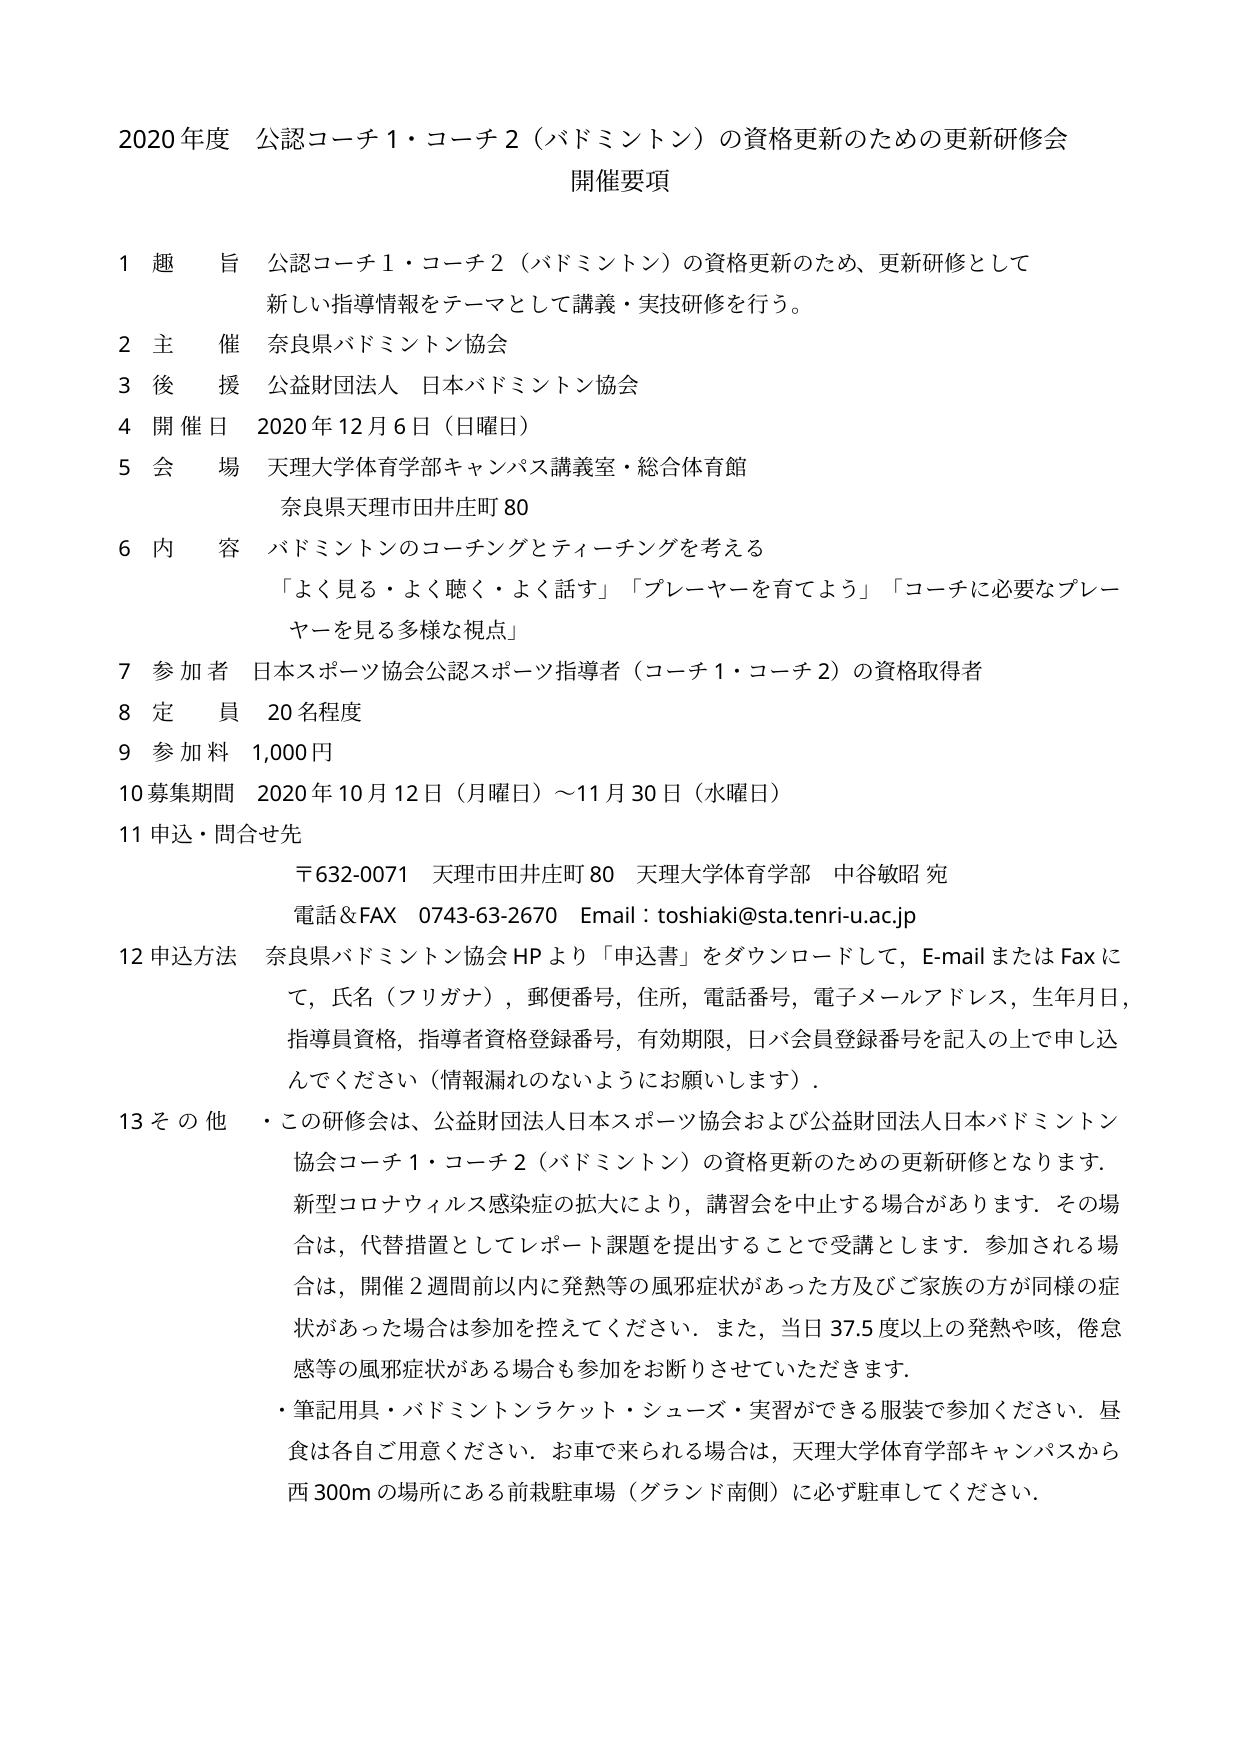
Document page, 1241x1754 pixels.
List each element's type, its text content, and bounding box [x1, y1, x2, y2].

text 5 会 場 天理大学体育学部キャンパス講義室・総合体育館 [118, 448, 1122, 484]
text 11 申込・問合せ先 [118, 815, 1122, 851]
text 8 定 員 20名程度 [118, 693, 1122, 729]
text 奈良県天理市田井庄町80 [118, 488, 1122, 524]
text 12 申込方法 奈良県バドミントン協会HPより「申込書」をダウンロードして，E-mailまたはFaxにて，氏名（フリガナ），郵便番号，住所，電話番号，電子メールアドレス，生年月日，指導員資格，指導者資格登録番号，有効期限，日バ会員登録番号を記入の上で申し込んでください（情報漏れのないようにお願いします）． [118, 937, 1122, 1097]
text 6 内 容 バドミントンのコーチングとティーチングを考える [118, 529, 1122, 565]
text 9 参 加 料 1,000円 [118, 733, 1122, 769]
text 3 後 援 公益財団法人 日本バドミントン協会 [118, 366, 1122, 402]
text 新しい指導情報をテーマとして講義・実技研修を行う。 [118, 285, 1122, 321]
text 10募集期間 2020年10月12日（月曜日）～11月30日（水曜日） [118, 774, 1122, 810]
text 電話＆FAX 0743-63-2670 Email：toshiaki@sta.tenri-u.ac.jp [208, 896, 1122, 932]
text 「よく見る・よく聴く・よく話す」「プレーヤーを育てよう」「コーチに必要なプレーヤーを見る多様な視点」 [133, 570, 1122, 647]
text 1 趣 旨 公認コーチ１・コーチ２（バドミントン）の資格更新のため、更新研修として [118, 244, 1122, 280]
text ・筆記用具・バドミントンラケット・シューズ・実習ができる服装で参加ください．昼食は各自ご用意ください．お車で来られる場合は，天理大学体育学部キャンパスから西300mの場所にある前栽駐車場（グランド南側）に必ず駐車してください． [118, 1391, 1122, 1509]
text 13 そ の 他 ・この研修会は、公益財団法人日本スポーツ協会および公益財団法人日本バドミントン協会コーチ1・コーチ2（バドミントン）の資格更新のための更新研修となります．新型コロナウィルス感染症の拡大により，講習会を中止する場合があります．その場合は，代替措置としてレポート課題を提出することで受講とします．参加される場合は，開催２週間前以内に発熱等の風邪症状があった方及びご家族の方が同様の症状があった場合は参加を控えてください．また，当日37.5度以上の発熱や咳，倦怠感等の風邪症状がある場合も参加をお断りさせていただきます． [118, 1102, 1122, 1386]
text 4 開 催 日 2020年12月6日（日曜日） [118, 407, 1122, 443]
text 7 参 加 者 日本スポーツ協会公認スポーツ指導者（コーチ1・コーチ2）の資格取得者 [118, 652, 1122, 688]
text 2020年度 公認コーチ1・コーチ2（バドミントン）の資格更新のための更新研修会 [118, 120, 1122, 156]
text 2 主 催 奈良県バドミントン協会 [118, 325, 1122, 361]
text 開催要項 [118, 161, 1122, 197]
text 〒632-0071 天理市田井庄町80 天理大学体育学部 中谷敏昭 宛 [211, 856, 1122, 892]
